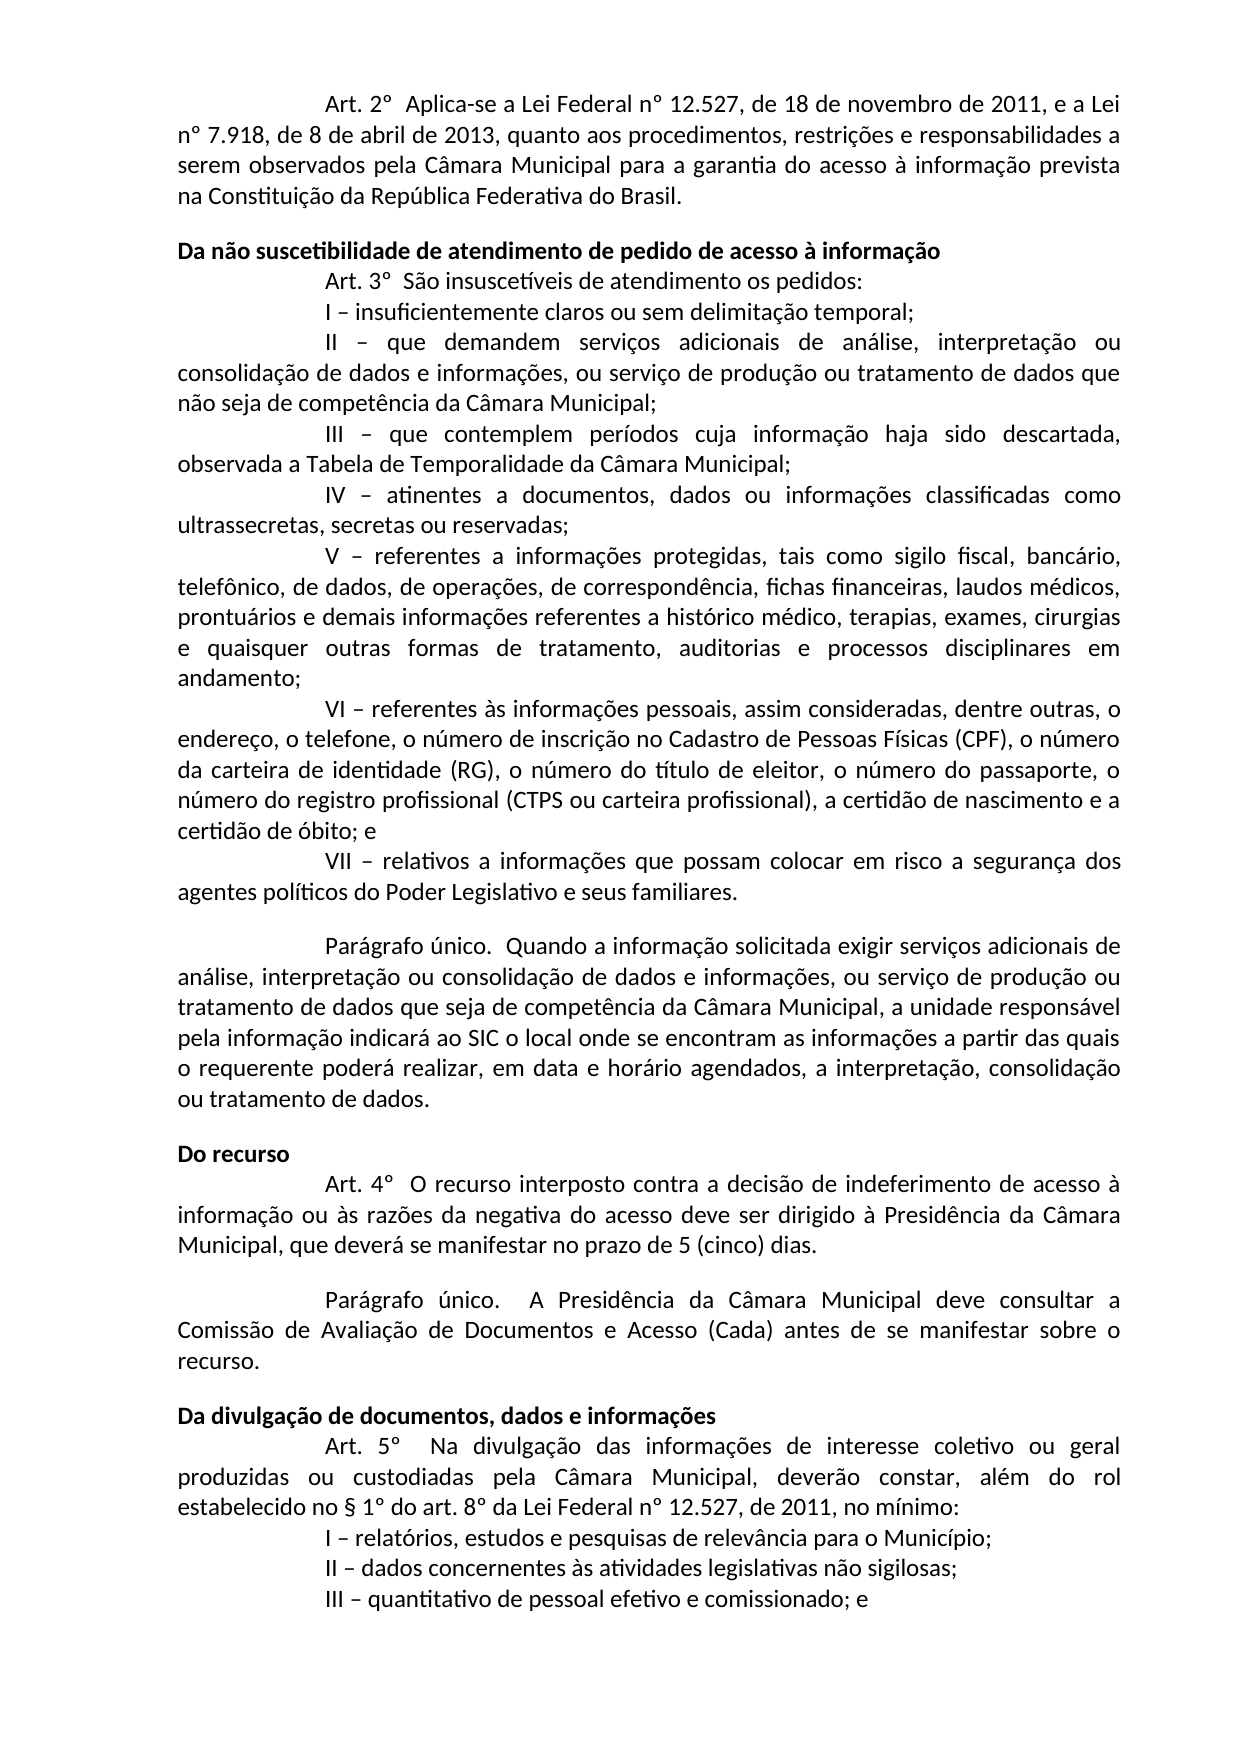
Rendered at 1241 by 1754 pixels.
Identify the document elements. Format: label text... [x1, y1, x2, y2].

text Da não suscetibilidade de atendimento de pedido de acesso à informação [177, 235, 1122, 265]
text Art. 3º São insuscetíveis de atendimento os pedidos: [177, 265, 1122, 296]
text Parágrafo único. Quando a informação solicitada exigir serviços adicionais de análise, interpretação ou consolidação de dados e informações, ou serviço de produção ou tratamento de dados que seja de competência da Câmara Municipal, a unidade responsável pela informação indicará ao SIC o local onde se encontram as informações a partir das quais o requerente poderá realizar, em data e horário agendados, a interpretação, consolidação ou tratamento de dados. [177, 931, 1122, 1114]
text III – que contemplem períodos cuja informação haja sido descartada, observada a Tabela de Temporalidade da Câmara Municipal; [177, 418, 1122, 479]
text III – quantitativo de pessoal efetivo e comissionado; e [177, 1583, 1122, 1613]
text I – relatórios, estudos e pesquisas de relevância para o Município; [177, 1522, 1122, 1552]
text Do recurso [177, 1138, 1122, 1168]
text Art. 2º Aplica-se a Lei Federal nº 12.527, de 18 de novembro de 2011, e a Lei nº 7.918, de 8 de abril de 2013, quanto aos procedimentos, restrições e responsabilidades a serem observados pela Câmara Municipal para a garantia do acesso à informação prevista na Constituição da República Federativa do Brasil. [177, 89, 1122, 211]
text Parágrafo único. A Presidência da Câmara Municipal deve consultar a Comissão de Avaliação de Documentos e Acesso (Cada) antes de se manifestar sobre o recurso. [177, 1284, 1122, 1376]
text Da divulgação de documentos, dados e informações [177, 1400, 1122, 1430]
text VII – relativos a informações que possam colocar em risco a segurança dos agentes políticos do Poder Legislativo e seus familiares. [177, 845, 1122, 906]
text II – que demandem serviços adicionais de análise, interpretação ou consolidação de dados e informações, ou serviço de produção ou tratamento de dados que não seja de competência da Câmara Municipal; [177, 326, 1122, 418]
text II – dados concernentes às atividades legislativas não sigilosas; [177, 1552, 1122, 1583]
text IV – atinentes a documentos, dados ou informações classificadas como ultrassecretas, secretas ou reservadas; [177, 479, 1122, 540]
text Art. 4º O recurso interposto contra a decisão de indeferimento de acesso à informação ou às razões da negativa do acesso deve ser dirigido à Presidência da Câmara Municipal, que deverá se manifestar no prazo de 5 (cinco) dias. [177, 1168, 1122, 1260]
text I – insuficientemente claros ou sem delimitação temporal; [177, 296, 1122, 326]
text Art. 5º Na divulgação das informações de interesse coletivo ou geral produzidas ou custodiadas pela Câmara Municipal, deverão constar, além do rol estabelecido no § 1º do art. 8º da Lei Federal nº 12.527, de 2011, no mínimo: [177, 1430, 1122, 1522]
text V – referentes a informações protegidas, tais como sigilo fiscal, bancário, telefônico, de dados, de operações, de correspondência, fichas financeiras, laudos médicos, prontuários e demais informações referentes a histórico médico, terapias, exames, cirurgias e quaisquer outras formas de tratamento, auditorias e processos disciplinares em andamento; [177, 540, 1122, 693]
text VI – referentes às informações pessoais, assim consideradas, dentre outras, o endereço, o telefone, o número de inscrição no Cadastro de Pessoas Físicas (CPF), o número da carteira de identidade (RG), o número do título de eleitor, o número do passaporte, o número do registro profissional (CTPS ou carteira profissional), a certidão de nascimento e a certidão de óbito; e [177, 693, 1122, 845]
